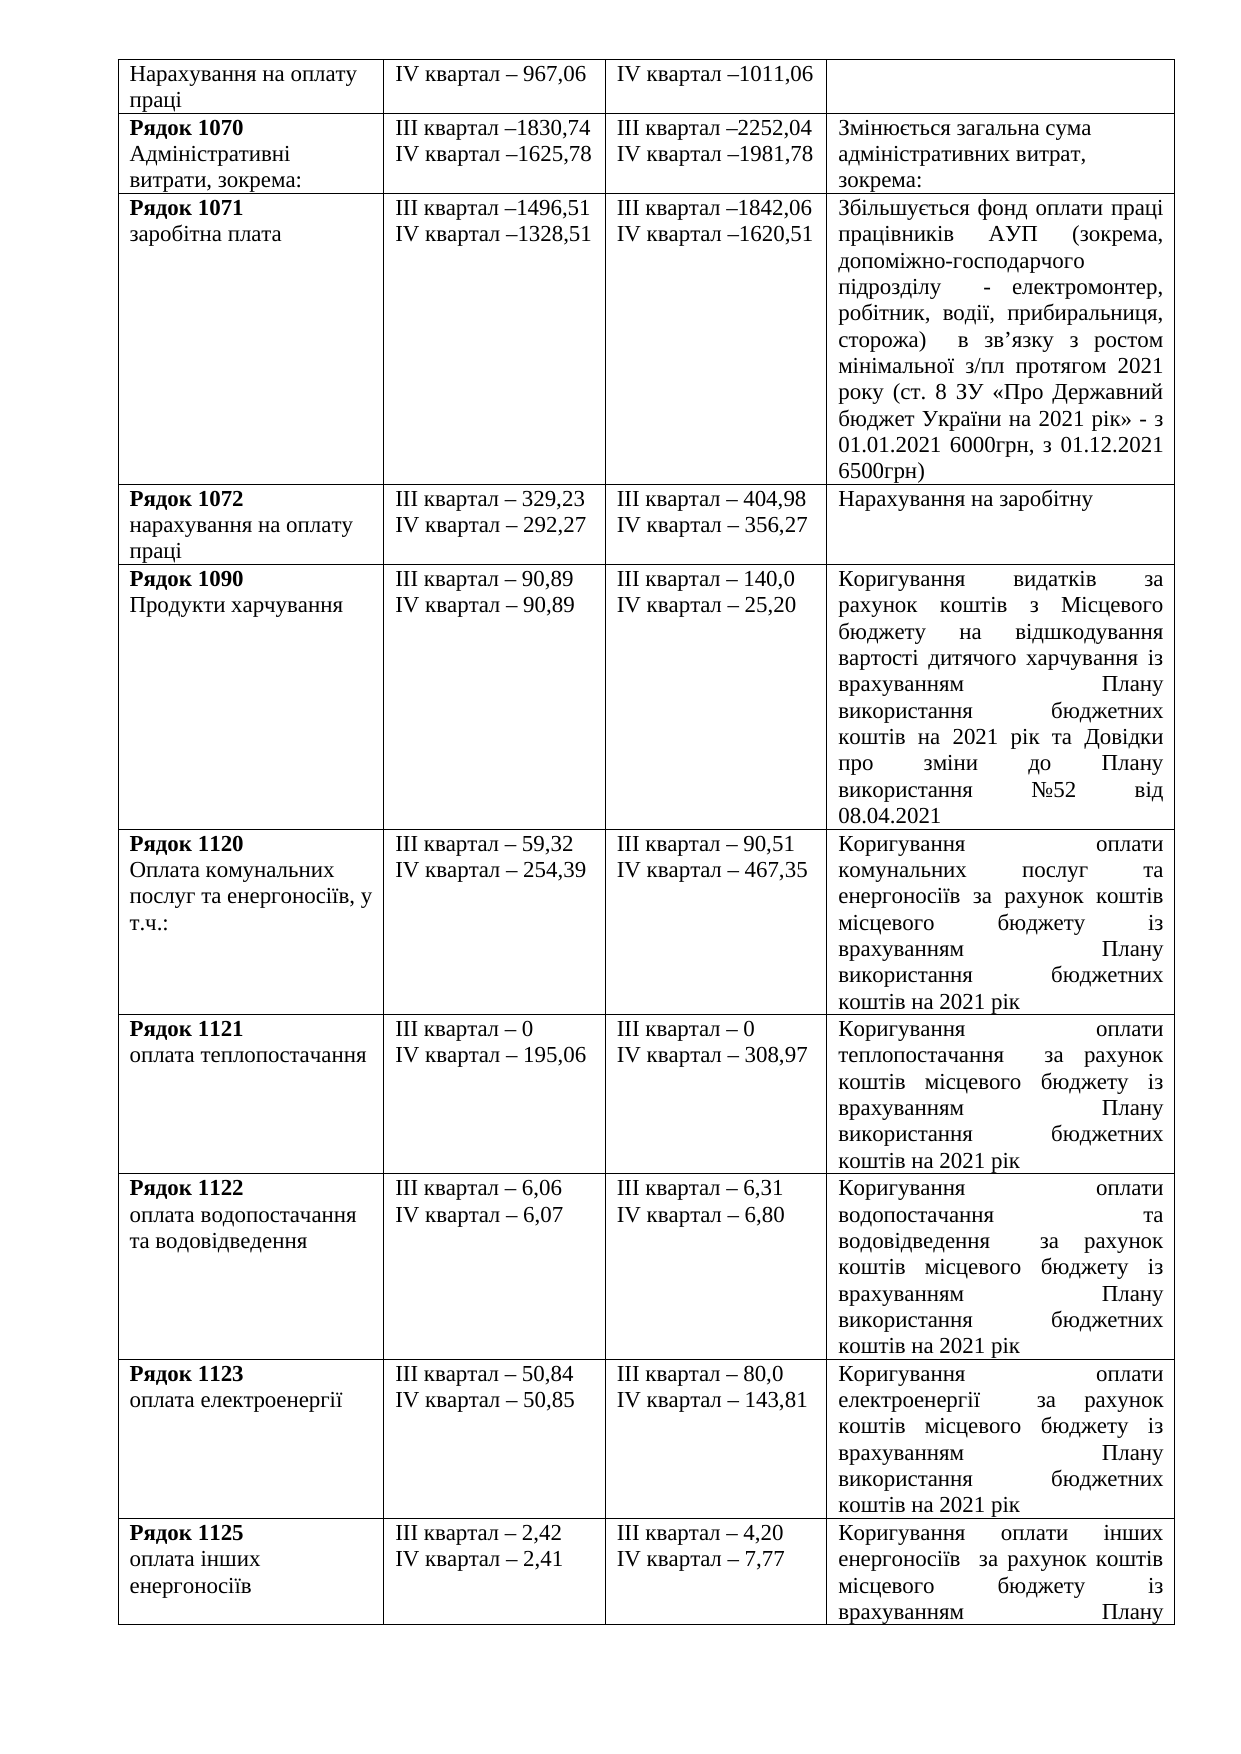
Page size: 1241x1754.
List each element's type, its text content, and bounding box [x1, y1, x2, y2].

table_cell Змінюється загальна сума адміністративних витрат, зокрема: [827, 114, 1174, 193]
table_cell Коригування видатків за рахунок коштів з Місцевого бюджету на відшкодування вартості дитячого харчування із врахуванням Плану використання бюджетних коштів на 2021 рік та Довідки про зміни до Плану використання №52 від 08.04.2021 [827, 565, 1174, 828]
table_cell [827, 1519, 1174, 1624]
table_cell Рядок 1120 Оплата комунальних послуг та енергоносіїв, у т.ч.: [119, 830, 383, 1014]
table_cell ІІІ квартал – 50,84 ІV квартал – 50,85 [384, 1360, 605, 1518]
table_cell Коригування оплати електроенергії за рахунок коштів місцевого бюджету із врахуванням Плану використання бюджетних коштів на 2021 рік [827, 1360, 1174, 1518]
table_cell ІІІ квартал – 90,51 ІV квартал – 467,35 [606, 830, 826, 1014]
table_cell ІІІ квартал –1496,51 ІV квартал –1328,51 [384, 194, 605, 484]
table_cell ІІІ квартал – 140,0 ІV квартал – 25,20 [606, 565, 826, 828]
table_cell ІІІ квартал – 80,0 ІV квартал – 143,81 [606, 1360, 826, 1518]
table_cell Рядок 1072 нарахування на оплату праці [119, 485, 383, 564]
table_cell ІІІ квартал –1842,06 ІV квартал –1620,51 [606, 194, 826, 484]
table_cell ІІІ квартал – 0 ІV квартал – 308,97 [606, 1015, 826, 1173]
table_cell ІІІ квартал – 404,98 ІV квартал – 356,27 [606, 485, 826, 564]
table_cell Коригування оплати комунальних послуг та енергоносіїв за рахунок коштів місцевого бюджету із врахуванням Плану використання бюджетних коштів на 2021 рік [827, 830, 1174, 1014]
table_cell ІІІ квартал – 6,06 ІV квартал – 6,07 [384, 1174, 605, 1359]
table_cell Рядок 1121 оплата теплопостачання [119, 1015, 383, 1173]
table_cell ІІІ квартал – 90,89 ІV квартал – 90,89 [384, 565, 605, 828]
table_cell Збільшується фонд оплати праці працівників АУП (зокрема, допоміжно-господарчого підрозділу - електромонтер, робітник, водії, прибиральниця, сторожа) в зв’язку з ростом мінімальної з/пл протягом 2021 року (ст. 8 ЗУ «Про Державний бюджет України на 2021 рік» - з 01.01.2021 6000грн, з 01.12.2021 6500грн) [827, 194, 1174, 484]
table_cell Рядок 1070 Адміністративні витрати, зокрема: [119, 114, 383, 193]
table_cell Рядок 1123 оплата електроенергії [119, 1360, 383, 1518]
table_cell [827, 60, 1174, 113]
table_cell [606, 60, 826, 113]
table_cell ІІІ квартал – 6,31 ІV квартал – 6,80 [606, 1174, 826, 1359]
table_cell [119, 60, 383, 113]
table_cell ІІІ квартал –1830,74 ІV квартал –1625,78 [384, 114, 605, 193]
table_cell ІІІ квартал – 59,32 ІV квартал – 254,39 [384, 830, 605, 1014]
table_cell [606, 1519, 826, 1624]
table_cell Коригування оплати теплопостачання за рахунок коштів місцевого бюджету із врахуванням Плану використання бюджетних коштів на 2021 рік [827, 1015, 1174, 1173]
table_cell Рядок 1071 заробітна плата [119, 194, 383, 484]
table_cell Рядок 1090 Продукти харчування [119, 565, 383, 828]
table_cell Рядок 1122 оплата водопостачання та водовідведення [119, 1174, 383, 1359]
table_cell ІІІ квартал – 329,23 ІV квартал – 292,27 [384, 485, 605, 564]
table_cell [384, 60, 605, 113]
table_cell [119, 1519, 383, 1624]
table_cell Коригування оплати водопостачання та водовідведення за рахунок коштів місцевого бюджету із врахуванням Плану використання бюджетних коштів на 2021 рік [827, 1174, 1174, 1359]
table_cell ІІІ квартал – 0 ІV квартал – 195,06 [384, 1015, 605, 1173]
table_cell ІІІ квартал –2252,04 ІV квартал –1981,78 [606, 114, 826, 193]
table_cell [384, 1519, 605, 1624]
table_cell Нарахування на заробітну [827, 485, 1174, 564]
